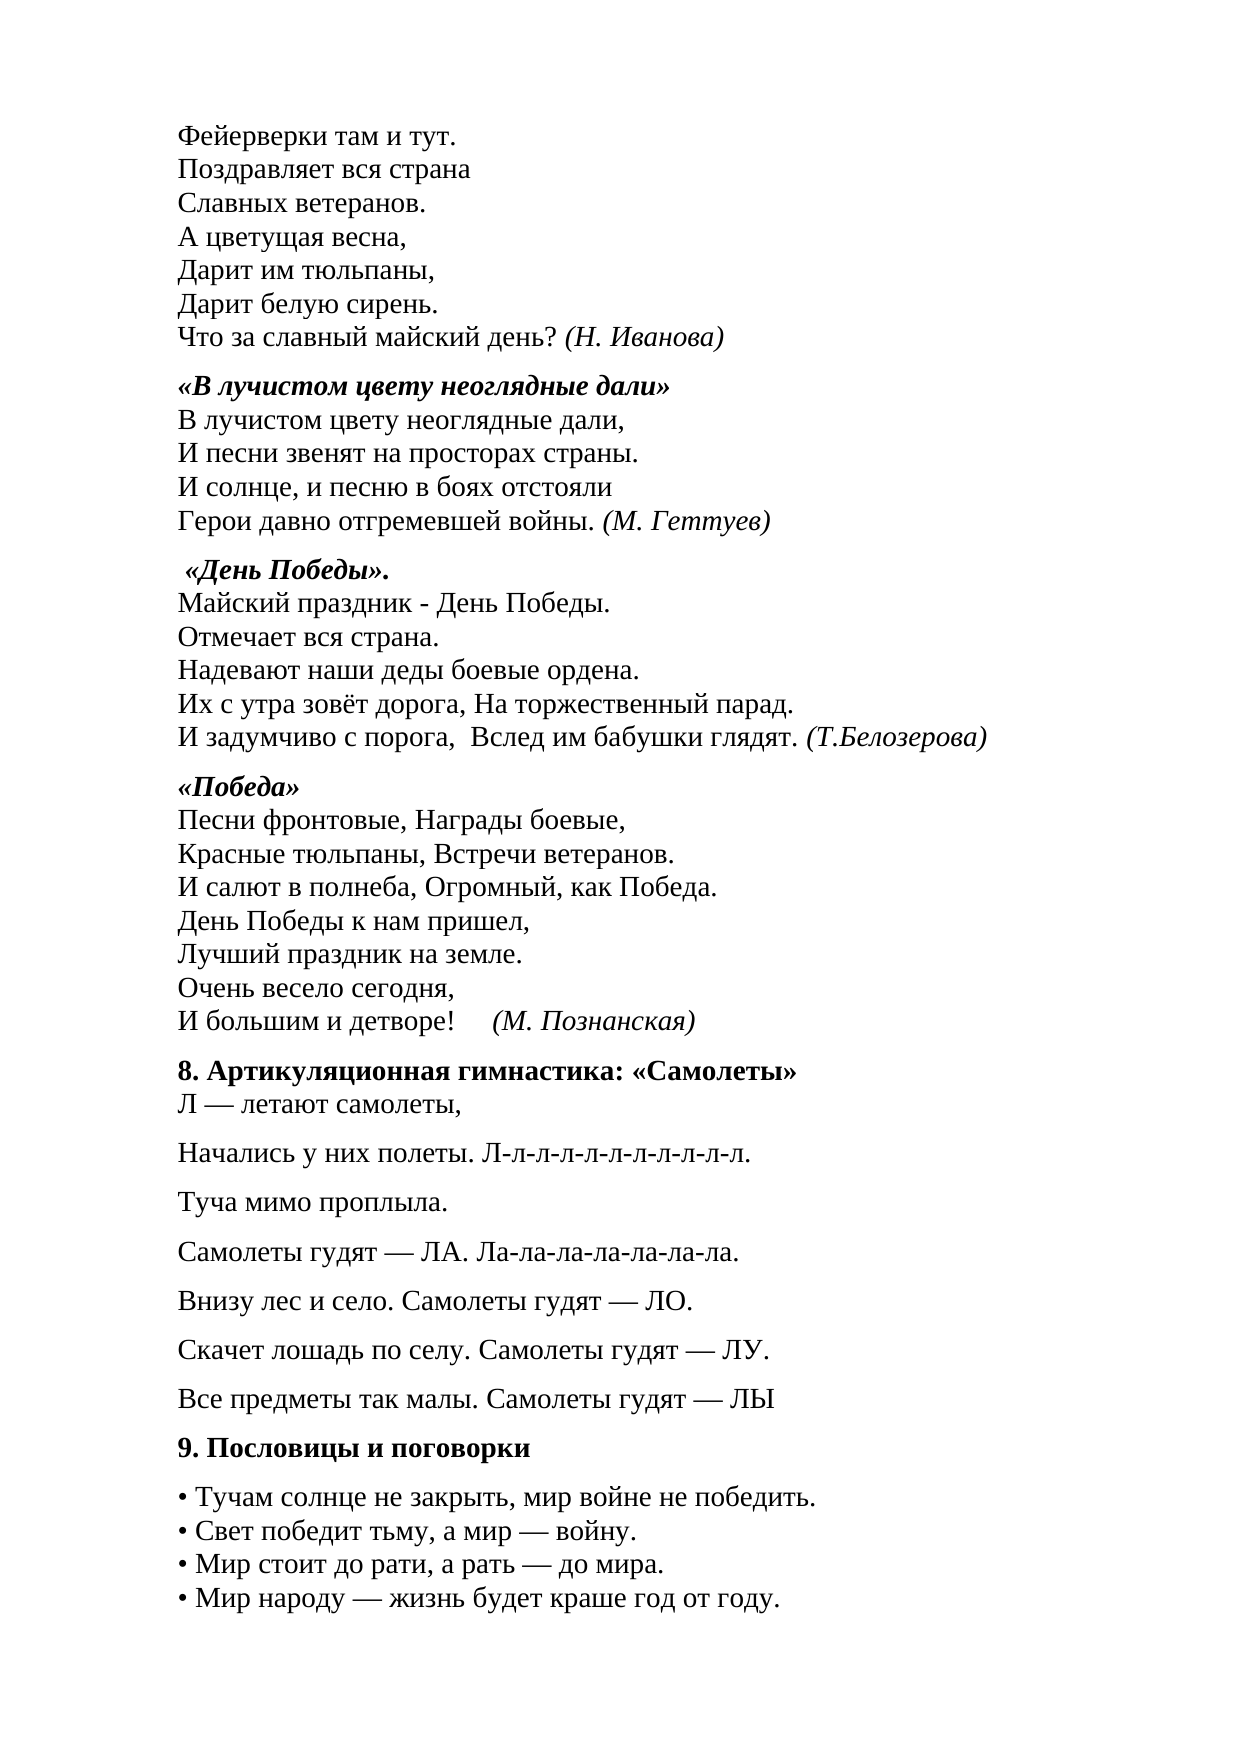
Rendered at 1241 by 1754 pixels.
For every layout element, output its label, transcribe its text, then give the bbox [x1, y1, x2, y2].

text «В лучистом цвету неоглядные дали» В лучистом цвету неоглядные дали, И песни звенят на просторах страны. И солнце, и песню в боях отстояли Герои давно отгремевшей войны. (М. Геттуев) [177, 368, 1152, 536]
text «День Победы». Майский праздник - День Победы. Отмечает вся страна. Надевают наши деды боевые ордена. Их с утра зовёт дорога, На торжественный парад. И задумчиво с порога, Вслед им бабушки глядят. (Т.Белозерова) [177, 552, 1152, 753]
text Начались у них полеты. Л-л-л-л-л-л-л-л-л-л-л. [177, 1135, 1152, 1169]
text Туча мимо проплыла. [177, 1184, 1152, 1218]
text Самолеты гудят — ЛА. Ла-ла-ла-ла-ла-ла-ла. [177, 1234, 1152, 1267]
text Скачет лошадь по селу. Самолеты гудят — ЛУ. [177, 1332, 1152, 1366]
text 9. Пословицы и поговорки [177, 1430, 1152, 1464]
text «Победа» Песни фронтовые, Награды боевые, Красные тюльпаны, Встречи ветеранов. И салют в полнеба, Огромный, как Победа. День Победы к нам пришел, Лучший праздник на земле. Очень весело сегодня, И большим и детворе! (М. Познанская) [177, 769, 1152, 1037]
text Внизу лес и село. Самолеты гудят — ЛО. [177, 1283, 1152, 1316]
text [177, 1479, 1152, 1614]
text Все предметы так малы. Самолеты гудят — ЛЫ [177, 1381, 1152, 1415]
text 8. Артикуляционная гимнастика: «Самолеты» [177, 1053, 1152, 1086]
text Л — летают самолеты, [177, 1086, 1152, 1120]
